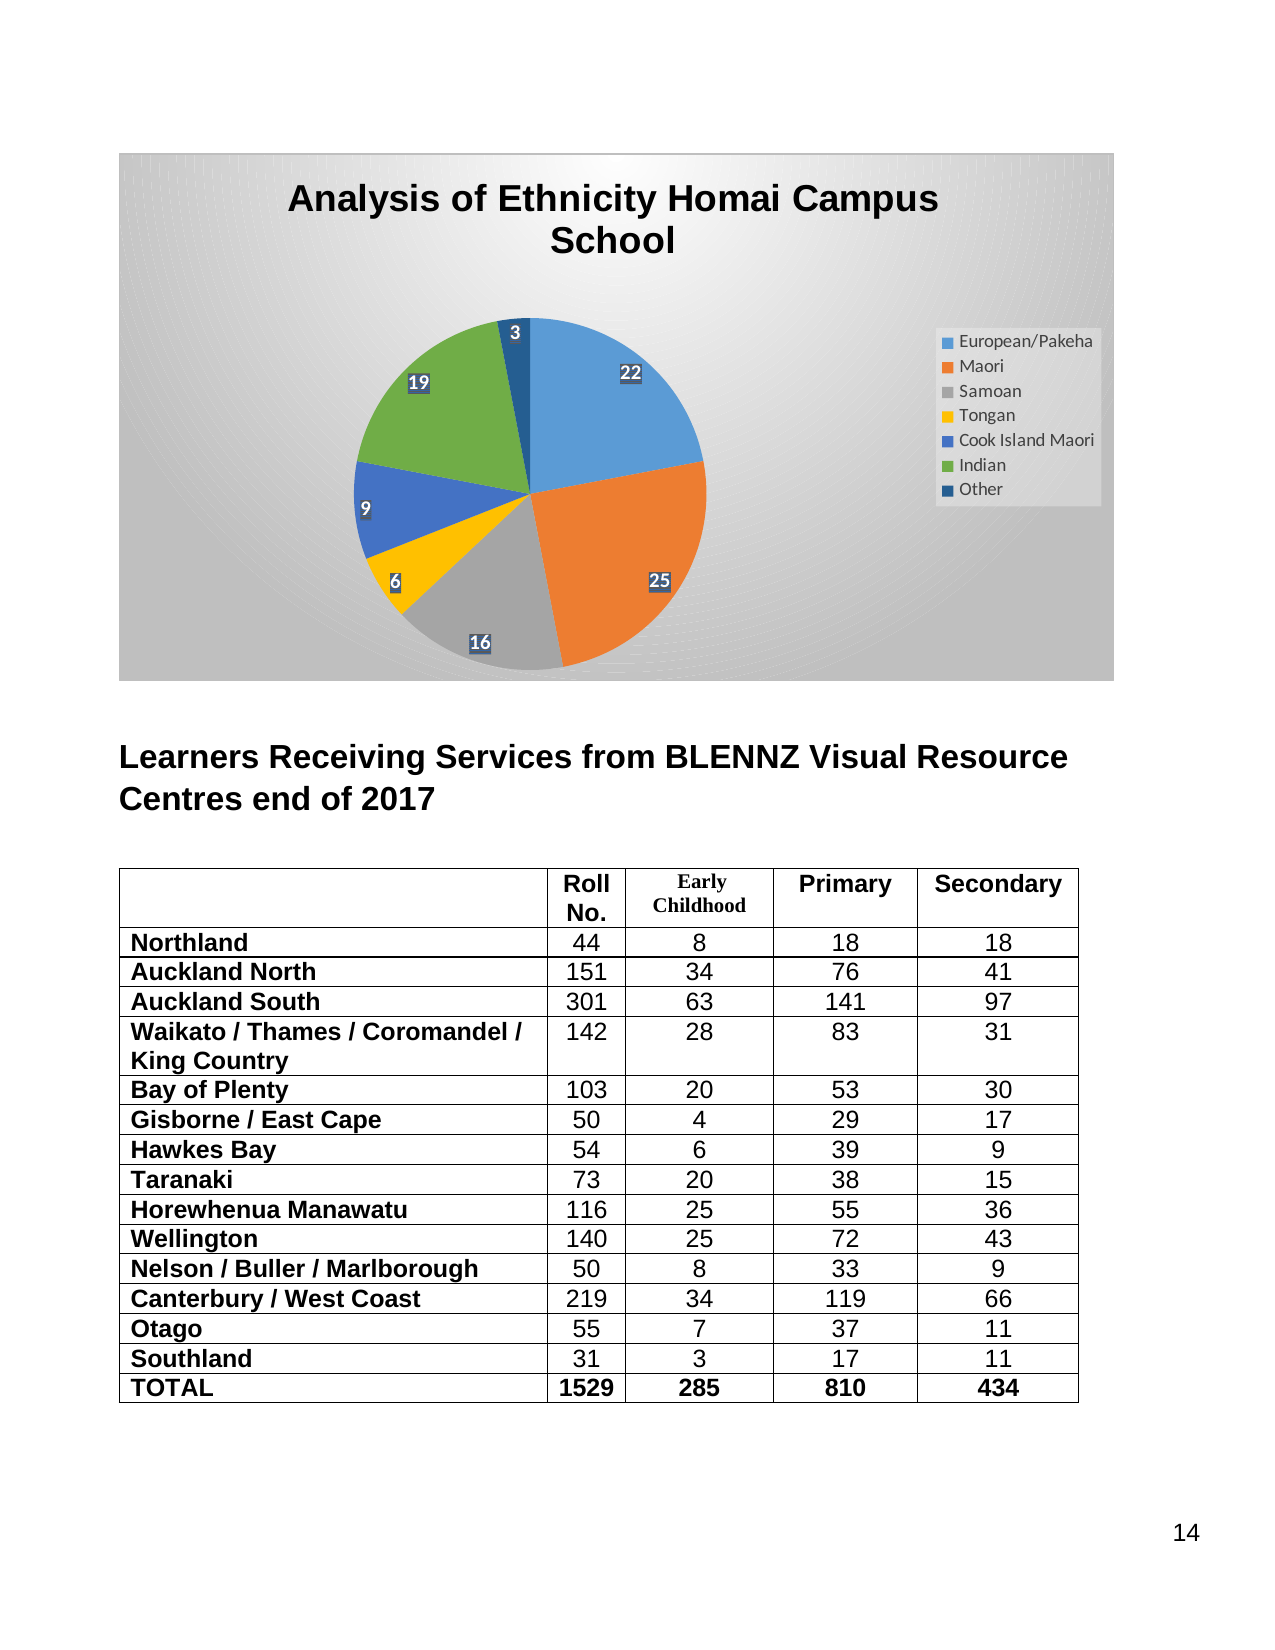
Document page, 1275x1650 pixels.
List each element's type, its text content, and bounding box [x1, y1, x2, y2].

table_cell 116 [548, 1195, 625, 1223]
table_cell 6 [626, 1135, 773, 1164]
table_cell 20 [626, 1165, 773, 1194]
table_cell 11 [918, 1314, 1078, 1343]
table_cell 55 [774, 1195, 917, 1223]
table_cell 36 [918, 1195, 1078, 1223]
table_cell 38 [774, 1165, 917, 1194]
table_cell Horewhenua Manawatu [120, 1195, 547, 1223]
table_cell 37 [774, 1314, 917, 1343]
table_cell 43 [918, 1225, 1078, 1253]
table_cell 17 [774, 1344, 917, 1372]
table_cell 33 [774, 1254, 917, 1283]
table_cell 8 [626, 1254, 773, 1283]
table_cell 9 [918, 1254, 1078, 1283]
table_cell 28 [626, 1017, 773, 1074]
table_cell 25 [626, 1225, 773, 1253]
table_cell 8 [626, 928, 773, 956]
table_cell Canterbury / West Coast [120, 1284, 547, 1313]
table_cell 142 [548, 1017, 625, 1074]
table_cell 810 [774, 1374, 917, 1402]
table_cell 66 [918, 1284, 1078, 1313]
table_cell 97 [918, 987, 1078, 1016]
table_cell 285 [626, 1374, 773, 1402]
table_cell Waikato / Thames / Coromandel / King Country [120, 1017, 547, 1074]
table_header Secondary [918, 869, 1078, 927]
table_cell 31 [548, 1344, 625, 1372]
table_cell Gisborne / East Cape [120, 1105, 547, 1134]
table_cell 119 [774, 1284, 917, 1313]
table_cell 50 [548, 1105, 625, 1134]
table_cell 55 [548, 1314, 625, 1343]
table_cell 34 [626, 958, 773, 986]
table_cell Southland [120, 1344, 547, 1372]
table_cell 301 [548, 987, 625, 1016]
table_cell 11 [918, 1344, 1078, 1372]
table_cell 15 [918, 1165, 1078, 1194]
subtitle Learners Receiving Services from BLENNZ Visual Resource Centres end of 2017 [118, 737, 1200, 817]
table_cell Auckland North [120, 958, 547, 986]
table_cell Nelson / Buller / Marlborough [120, 1254, 547, 1283]
table_cell Bay of Plenty [120, 1076, 547, 1104]
table_cell 72 [774, 1225, 917, 1253]
table_cell 434 [918, 1374, 1078, 1402]
table_cell TOTAL [120, 1374, 547, 1402]
table_cell 44 [548, 928, 625, 956]
table_cell Northland [120, 928, 547, 956]
table_cell 9 [918, 1135, 1078, 1164]
table_cell Otago [120, 1314, 547, 1343]
table_cell 103 [548, 1076, 625, 1104]
table_cell 20 [626, 1076, 773, 1104]
table_cell 151 [548, 958, 625, 986]
table_cell 140 [548, 1225, 625, 1253]
table_cell 53 [774, 1076, 917, 1104]
table_cell 17 [918, 1105, 1078, 1134]
table_header [120, 869, 547, 927]
table_cell 73 [548, 1165, 625, 1194]
table_cell 63 [626, 987, 773, 1016]
table_cell 29 [774, 1105, 917, 1134]
table_cell 18 [774, 928, 917, 956]
table_cell Wellington [120, 1225, 547, 1253]
table_cell Auckland South [120, 987, 547, 1016]
table_cell 83 [774, 1017, 917, 1074]
table_cell Taranaki [120, 1165, 547, 1194]
table_cell 30 [918, 1076, 1078, 1104]
table_header Roll No. [548, 869, 625, 927]
table_cell 4 [626, 1105, 773, 1134]
table_cell 76 [774, 958, 917, 986]
table_cell 1529 [548, 1374, 625, 1402]
table_cell 34 [626, 1284, 773, 1313]
table_cell 3 [626, 1344, 773, 1372]
table_cell 31 [918, 1017, 1078, 1074]
table_cell 25 [626, 1195, 773, 1223]
table_cell 141 [774, 987, 917, 1016]
table_cell 39 [774, 1135, 917, 1164]
table_header Early Childhood [626, 869, 773, 927]
table_cell 50 [548, 1254, 625, 1283]
table_cell 7 [626, 1314, 773, 1343]
table_cell 41 [918, 958, 1078, 986]
table_cell Hawkes Bay [120, 1135, 547, 1164]
table_cell 18 [918, 928, 1078, 956]
table_cell 219 [548, 1284, 625, 1313]
table_header Primary [774, 869, 917, 927]
table_cell 54 [548, 1135, 625, 1164]
